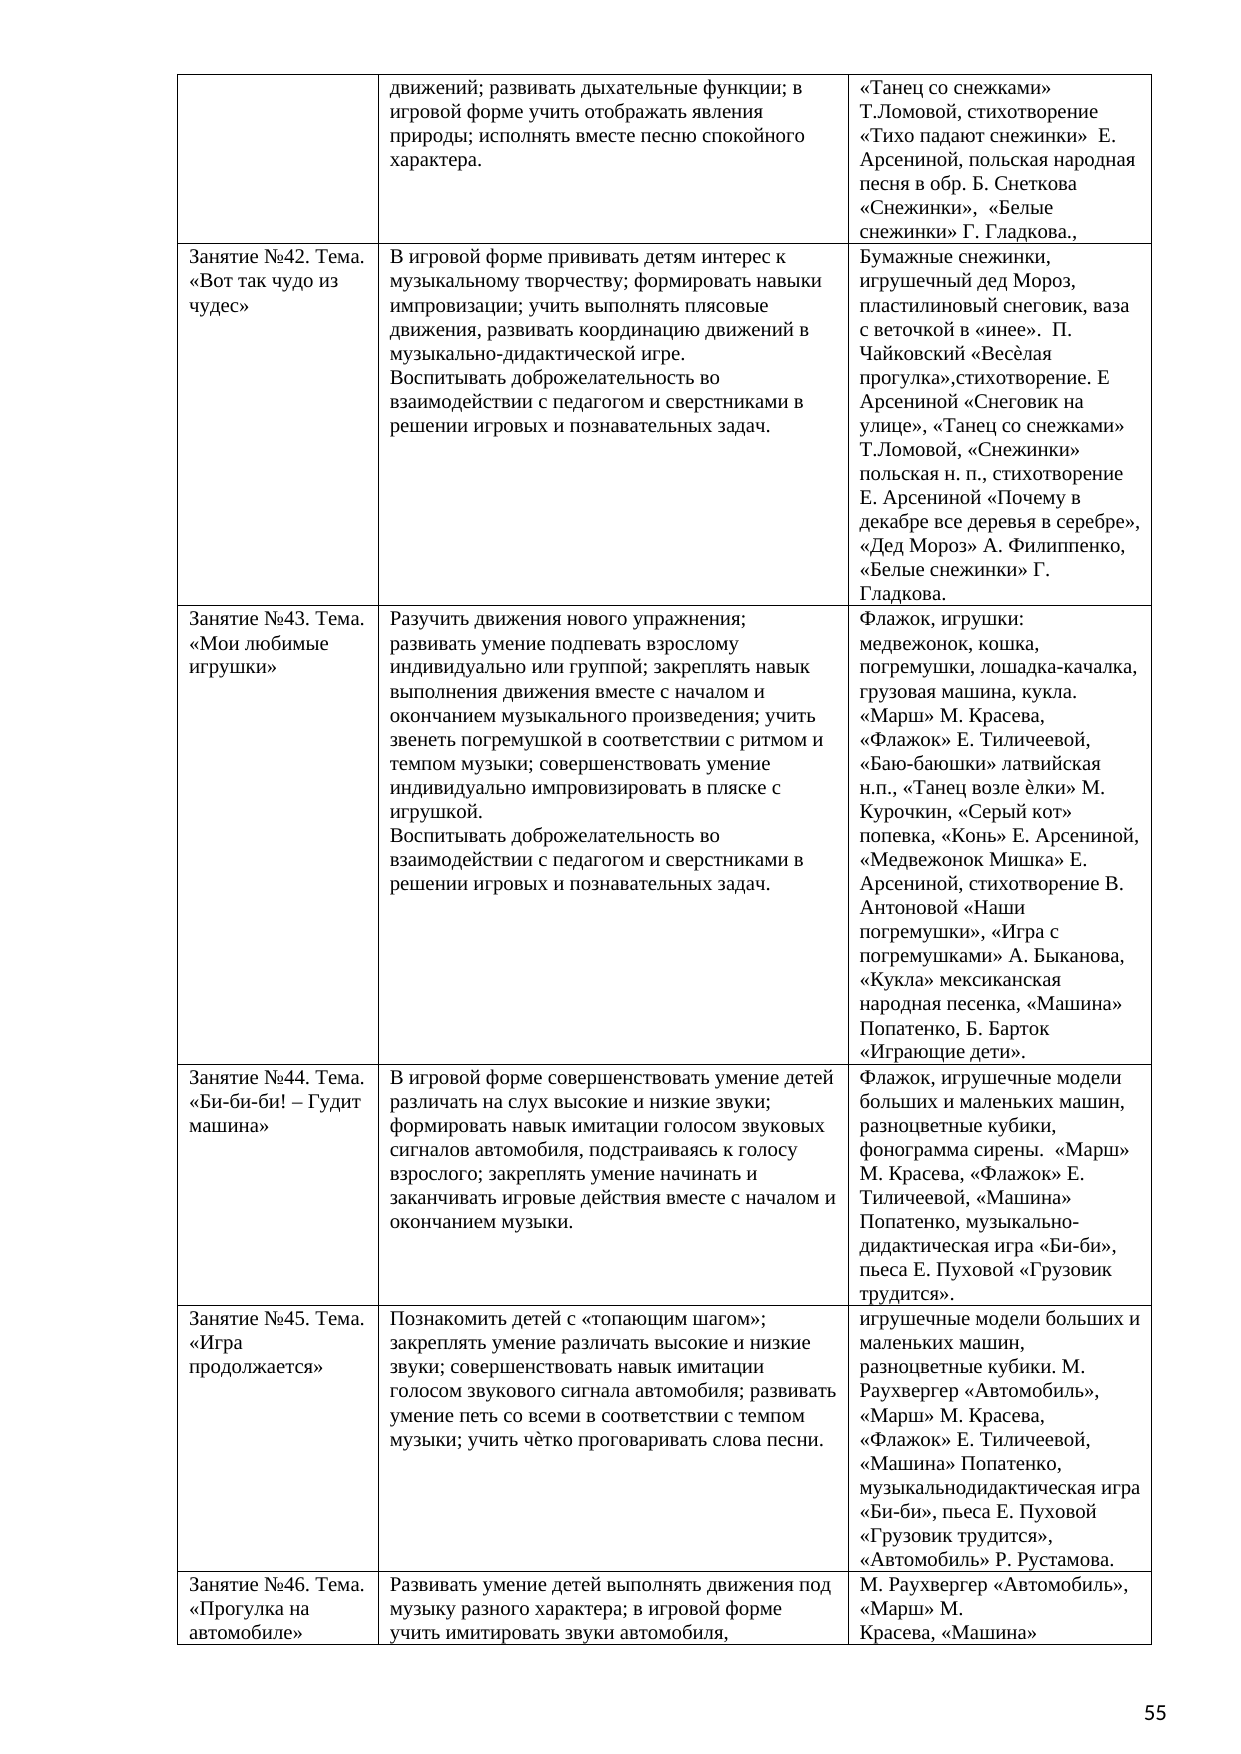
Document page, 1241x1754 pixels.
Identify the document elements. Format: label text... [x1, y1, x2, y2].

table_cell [849, 75, 1151, 243]
table_cell Флажок, игрушки: медвежонок, кошка, погремушки, лошадка-качалка, грузовая машина, кукла. «Марш» М. Красева, «Флажок» Е. Тиличеевой, «Баю-баюшки» латвийская н.п., «Танец возле ѐлки» М. Курочкин, «Серый кот» попевка, «Конь» Е. Арсениной, «Медвежонок Мишка» Е. Арсениной, стихотворение В. Антоновой «Наши погремушки», «Игра с погремушками» А. Быканова, «Кукла» мексиканская народная песенка, «Машина» Попатенко, Б. Барток «Играющие дети». [849, 606, 1151, 1063]
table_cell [379, 75, 848, 243]
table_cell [849, 1572, 1151, 1644]
table_cell Занятие №42. Тема. «Вот так чудо из чудес» [178, 244, 378, 605]
table_cell Занятие №44. Тема. «Би-би-би! – Гудит машина» [178, 1065, 378, 1305]
table_cell В игровой форме прививать детям интерес к музыкальному творчеству; формировать навыки импровизации; учить выполнять плясовые движения, развивать координацию движений в музыкально-дидактической игре. Воспитывать доброжелательность во взаимодействии с педагогом и сверстниками в решении игровых и познавательных задач. [379, 244, 848, 605]
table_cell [178, 1572, 378, 1644]
table_cell Разучить движения нового упражнения; развивать умение подпевать взрослому индивидуально или группой; закреплять навык выполнения движения вместе с началом и окончанием музыкального произведения; учить звенеть погремушкой в соответствии с ритмом и темпом музыки; совершенствовать умение индивидуально импровизировать в пляске с игрушкой. Воспитывать доброжелательность во взаимодействии с педагогом и сверстниками в решении игровых и познавательных задач. [379, 606, 848, 1063]
table_cell Занятие №45. Тема. «Игра продолжается» [178, 1306, 378, 1571]
table_cell игрушечные модели больших и маленьких машин, разноцветные кубики. М. Раухвергер «Автомобиль», «Марш» М. Красева, «Флажок» Е. Тиличеевой, «Машина» Попатенко, музыкальнодидактическая игра «Би-би», пьеса Е. Пуховой «Грузовик трудится», «Автомобиль» Р. Рустамова. [849, 1306, 1151, 1571]
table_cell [379, 1572, 848, 1644]
table_cell Флажок, игрушечные модели больших и маленьких машин, разноцветные кубики, фонограмма сирены. «Марш» М. Красева, «Флажок» Е. Тиличеевой, «Машина» Попатенко, музыкально-дидактическая игра «Би-би», пьеса Е. Пуховой «Грузовик трудится». [849, 1065, 1151, 1305]
table_cell Познакомить детей с «топающим шагом»; закреплять умение различать высокие и низкие звуки; совершенствовать навык имитации голосом звукового сигнала автомобиля; развивать умение петь со всеми в соответствии с темпом музыки; учить чѐтко проговаривать слова песни. [379, 1306, 848, 1571]
table_cell Занятие №43. Тема. «Мои любимые игрушки» [178, 606, 378, 1063]
table_cell В игровой форме совершенствовать умение детей различать на слух высокие и низкие звуки; формировать навык имитации голосом звуковых сигналов автомобиля, подстраиваясь к голосу взрослого; закреплять умение начинать и заканчивать игровые действия вместе с началом и окончанием музыки. [379, 1065, 848, 1305]
table_cell Бумажные снежинки, игрушечный дед Мороз, пластилиновый снеговик, ваза с веточкой в «инее». П. Чайковский «Весѐлая прогулка»,стихотворение. Е Арсениной «Снеговик на улице», «Танец со снежками» Т.Ломовой, «Снежинки» польская н. п., стихотворение Е. Арсениной «Почему в декабре все деревья в серебре», «Дед Мороз» А. Филиппенко, «Белые снежинки» Г. Гладкова. [849, 244, 1151, 605]
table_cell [178, 75, 378, 243]
